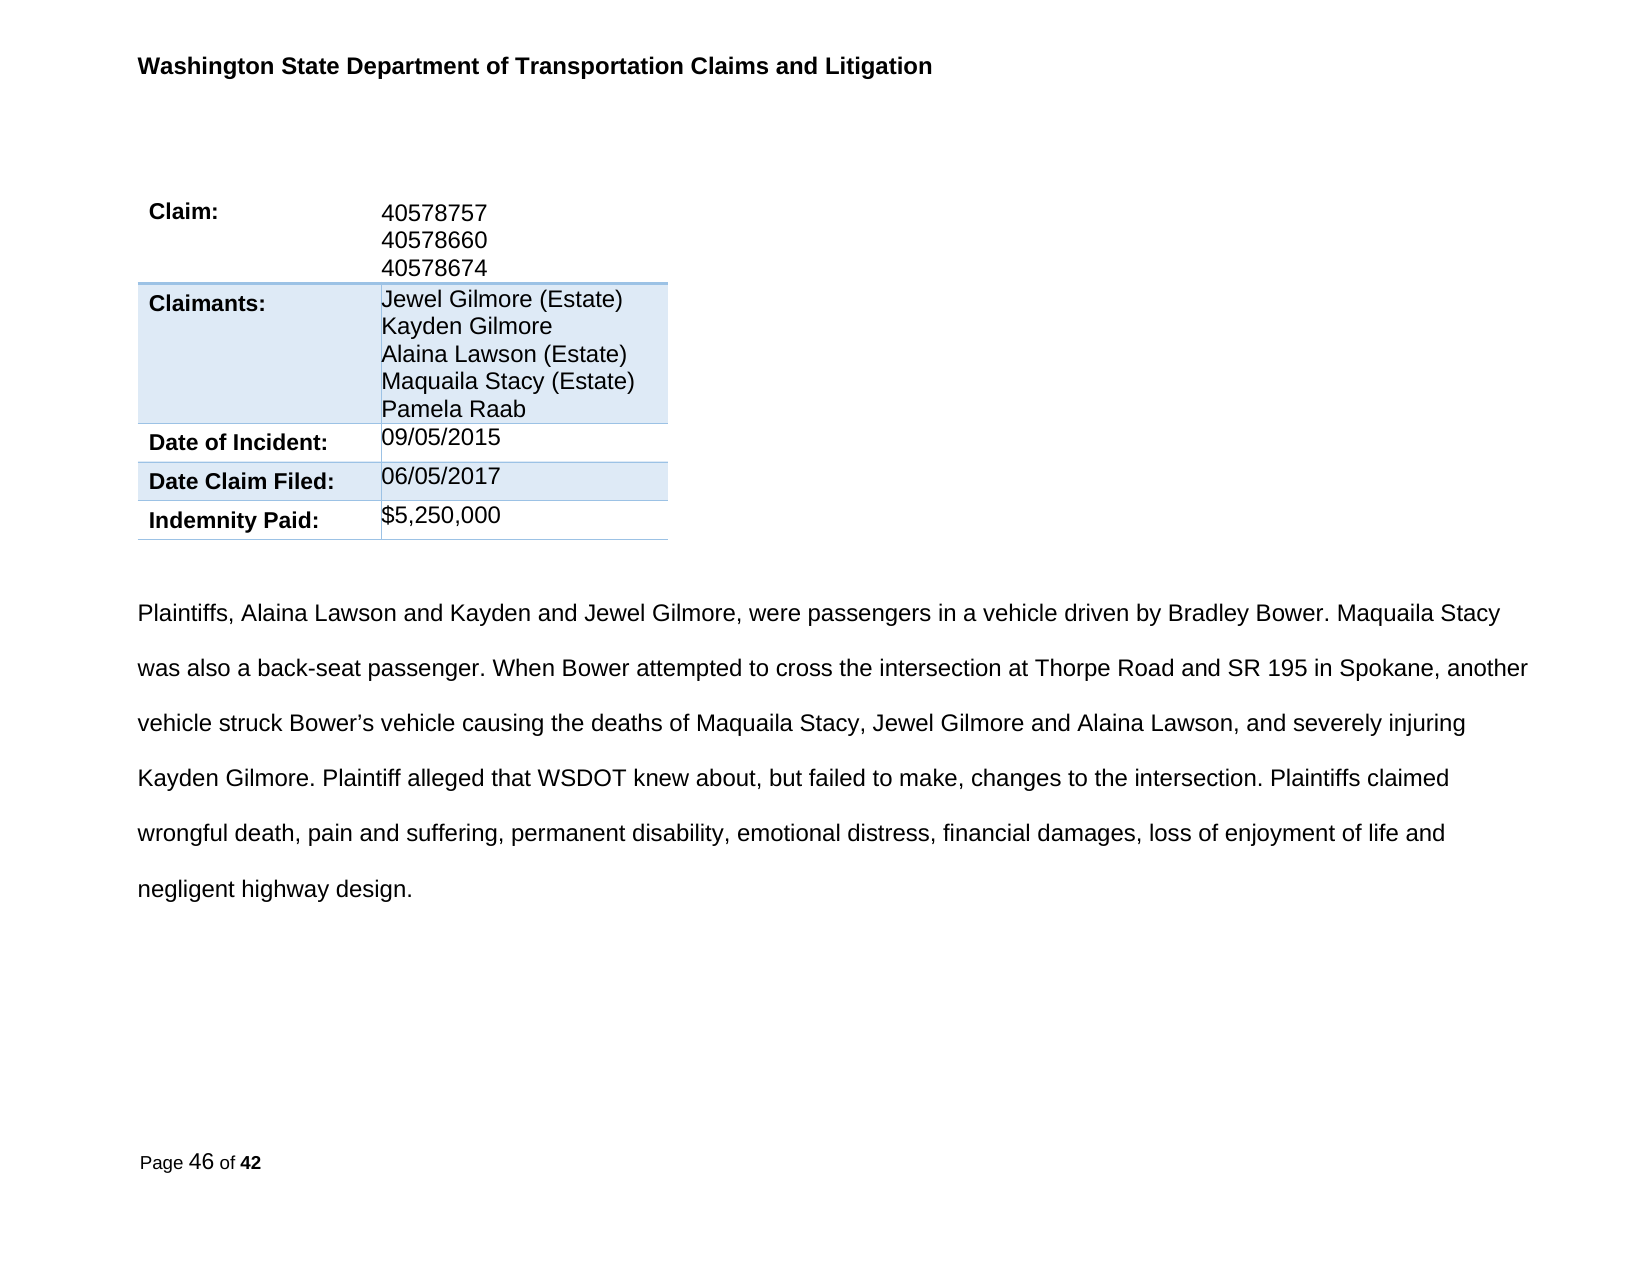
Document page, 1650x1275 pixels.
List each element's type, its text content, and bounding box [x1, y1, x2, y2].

table_header Claim: [138, 199, 381, 282]
table_cell 06/05/2017 [382, 463, 668, 500]
text Washington State Department of Transportation Claims and Litigation [137, 52, 1548, 80]
table_header 40578757 40578660 40578674 [381, 199, 668, 282]
table_cell Date Claim Filed: [138, 463, 381, 500]
table_cell Indemnity Paid: [138, 501, 381, 539]
table_cell $5,250,000 [382, 501, 668, 539]
table_cell Date of Incident: [138, 424, 381, 461]
table_cell 09/05/2015 [382, 424, 668, 461]
text Plaintiffs, Alaina Lawson and Kayden and Jewel Gilmore, were passengers in a vehicle driven by Bradley Bower. Maquaila Stacy was also a back-seat passenger. When Bower attempted to cross the intersection at Thorpe Road and SR 195 in Spokane, another vehicle struck Bower’s vehicle causing the deaths of Maquaila Stacy, Jewel Gilmore and Alaina Lawson, and severely injuring Kayden Gilmore. Plaintiff alleged that WSDOT knew about, but failed to make, changes to the intersection. Plaintiffs claimed wrongful death, pain and suffering, permanent disability, emotional distress, financial damages, loss of enjoyment of life and negligent highway design. [137, 598, 1548, 902]
table_cell Jewel Gilmore (Estate) Kayden Gilmore Alaina Lawson (Estate) Maquaila Stacy (Estate) Pamela Raab [382, 285, 668, 423]
table_cell Claimants: [138, 285, 381, 423]
